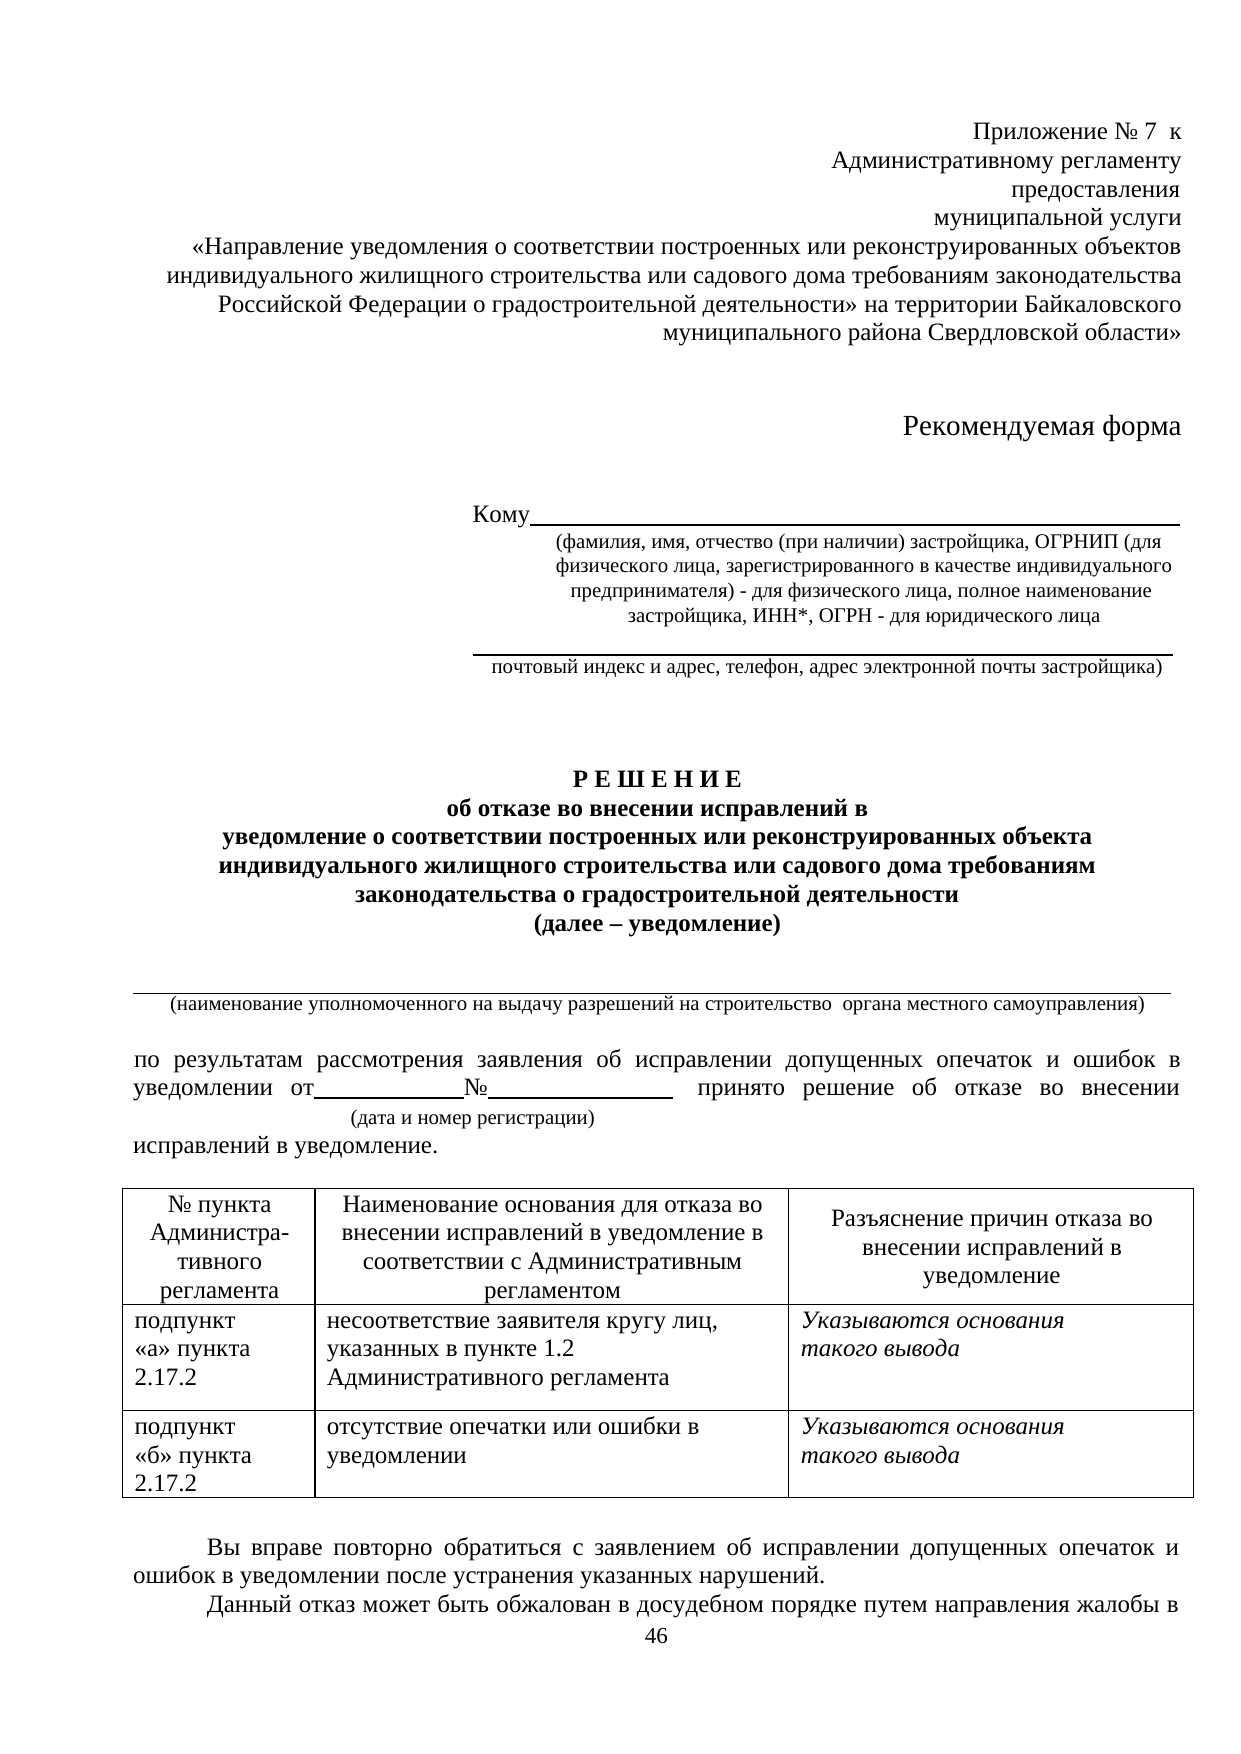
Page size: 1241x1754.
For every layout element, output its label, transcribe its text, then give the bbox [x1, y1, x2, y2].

text Данный отказ может быть обжалован в досудебном порядке путем направления жалобы в [207, 1589, 1205, 1618]
table_cell подпункт «б» пункта 2.17.2 [123, 1411, 314, 1497]
table_header Разъяснение причин отказа во внесении исправлений в уведомление [789, 1189, 1193, 1304]
text об отказе во внесении исправлений в [136, 793, 1178, 821]
text почтовый индекс и адрес, телефон, адрес электронной почты застройщика) [491, 650, 1205, 678]
table_cell отсутствие опечатки или ошибки в уведомлении [316, 1411, 788, 1497]
table_header Наименование основания для отказа во внесении исправлений в уведомление в соответствии с Административным регламентом [316, 1189, 788, 1304]
text (далее – уведомление) [136, 908, 1178, 936]
text исправлений в уведомление. [133, 1130, 1205, 1159]
table_cell Указываются основания такого вывода [789, 1305, 1193, 1410]
text Р Е Ш Е Н И Е [136, 764, 1178, 793]
text (наименование уполномоченного на выдачу разрешений на строительство органа местного самоуправления) [133, 989, 1182, 1015]
text (дата и номер регистрации) [350, 1105, 1205, 1129]
table_header № пункта Администра- тивного регламента [123, 1189, 314, 1304]
table_cell Указываются основания такого вывода [789, 1411, 1193, 1497]
text муниципальной услуги [110, 202, 1181, 231]
table_cell подпункт «а» пункта 2.17.2 [123, 1305, 314, 1410]
text уведомлении от № принято решение об отказе во внесении [133, 1072, 1205, 1101]
table_cell несоответствие заявителя кругу лиц, указанных в пункте 1.2 Административного регламента [316, 1305, 788, 1410]
text «Направление уведомления о соответствии построенных или реконструированных объектов индивидуального жилищного строительства или садового дома требованиям законодательства Российской Федерации о градостроительной деятельности» на территории Байкаловского муниципального района Свердловской области» [110, 231, 1181, 346]
text предпринимателя) - для физического лица, полное наименование застройщика, ИНН*, ОГРН - для юридического лица [570, 578, 1205, 627]
text Рекомендуемая форма [872, 408, 1181, 442]
text Вы вправе повторно обратиться с заявлением об исправлении допущенных опечаток и ошибок в уведомлении после устранения указанных нарушений. [133, 1532, 1205, 1589]
text уведомление о соответствии построенных или реконструированных объекта индивидуального жилищного строительства или садового дома требованиям законодательства о градостроительной деятельности [136, 821, 1178, 908]
text по результатам рассмотрения заявления об исправлении допущенных опечаток и ошибок в [114, 1044, 1200, 1072]
text Приложение № 7 к Административному регламенту предоставления [721, 116, 1181, 202]
text Кому (фамилия, имя, отчество (при наличии) застройщика, ОГРНИП (для физического лица, зарегистрированного в качестве индивидуального [472, 499, 1180, 577]
